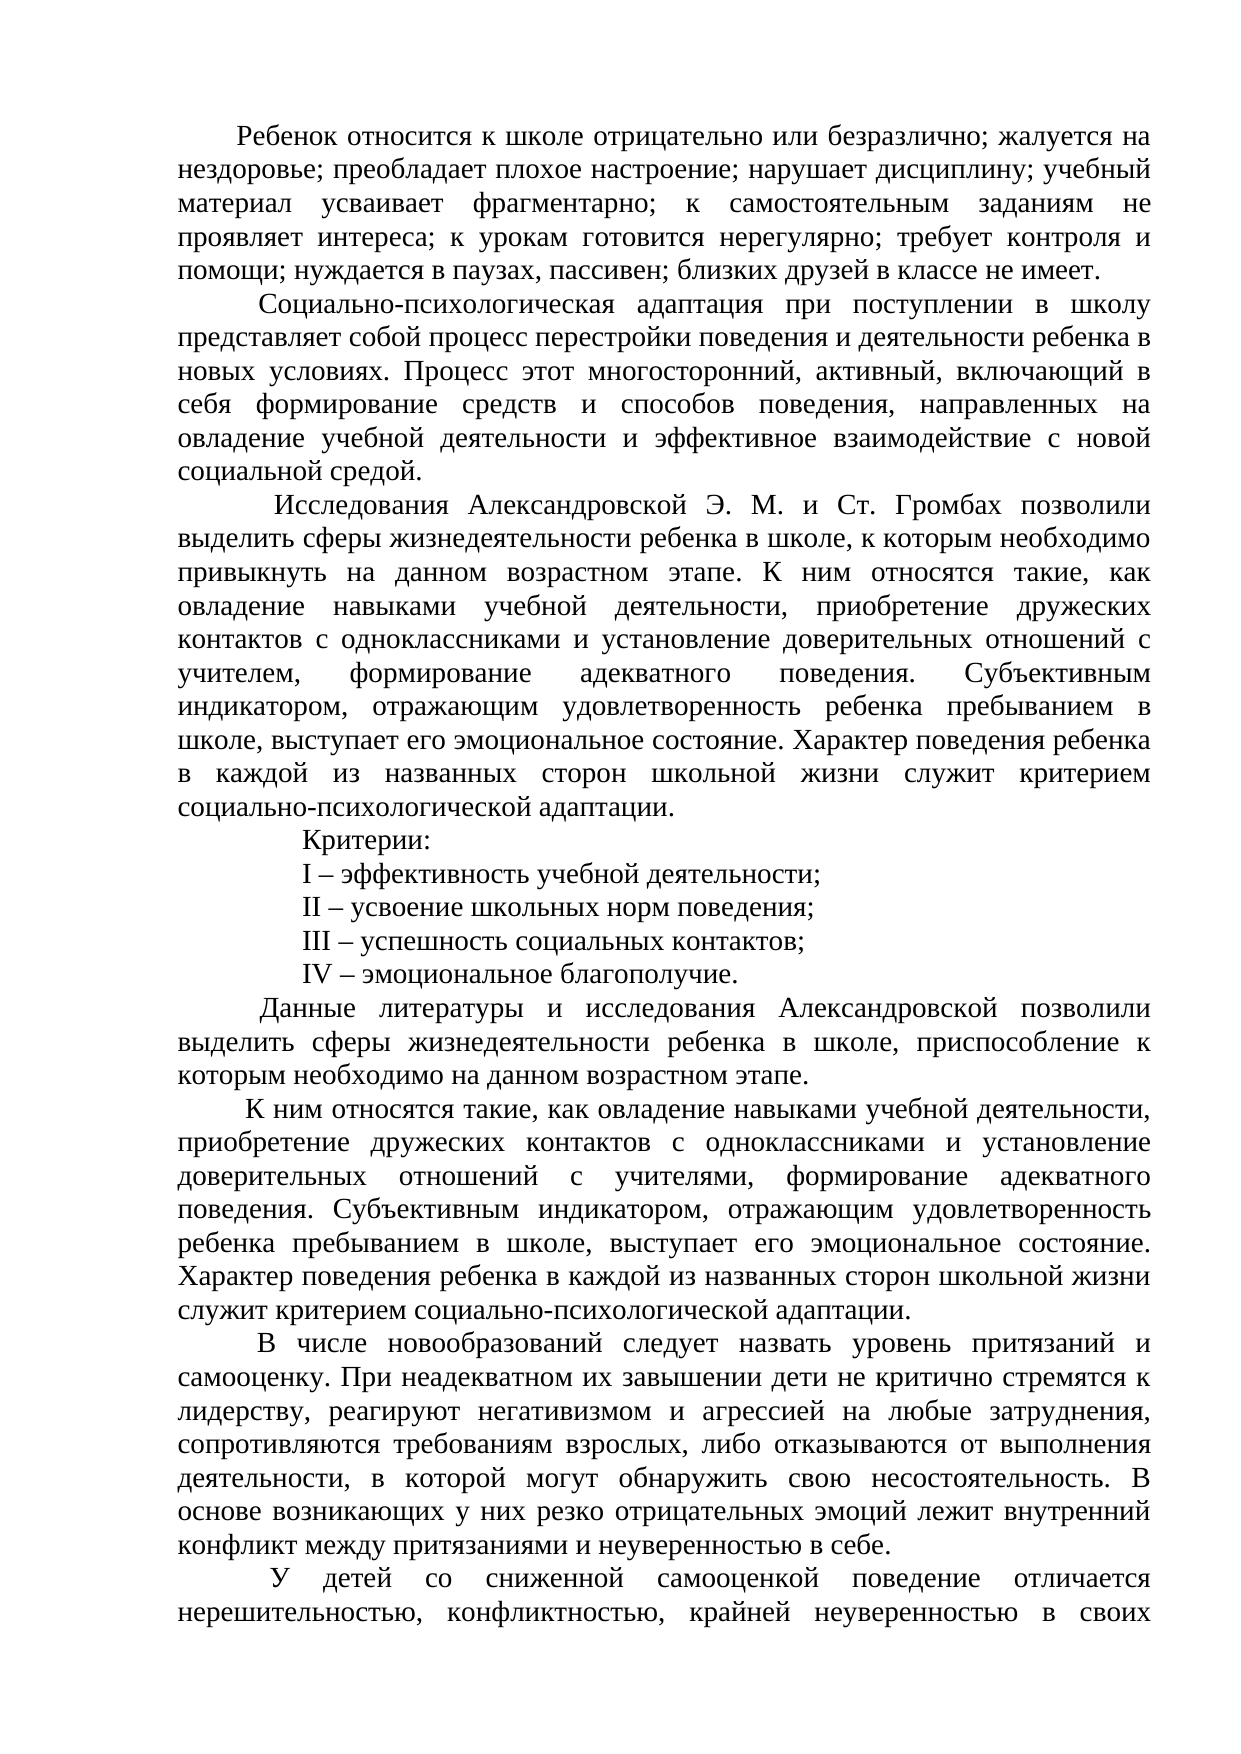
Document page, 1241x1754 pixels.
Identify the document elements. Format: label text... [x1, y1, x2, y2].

text К ним относятся такие, как овладение навыками учебной деятельности, приобретение дружеских контактов с одноклассниками и установление доверительных отношений с учителями, формирование адекватного поведения. Субъективным индикатором, отражающим удовлетворенность ребенка пребыванием в школе, выступает его эмоциональное состояние. Характер поведения ребенка в каждой из названных сторон школьной жизни служит критерием социально-психологической адаптации. [177, 1091, 1152, 1326]
text IV – эмоциональное благополучие. [177, 957, 1152, 990]
text Данные литературы и исследования Александровской позволили выделить сферы жизнедеятельности ребенка в школе, приспособление к которым необходимо на данном возрастном этапе. [177, 990, 1152, 1091]
text Ребенок относится к школе отрицательно или безразлично; жалуется на нездоровье; преобладает плохое настроение; нарушает дисциплину; учебный материал усваивает фрагментарно; к самостоятельным заданиям не проявляет интереса; к урокам готовится нерегулярно; требует контроля и помощи; нуждается в паузах, пассивен; близких друзей в классе не имеет. [177, 118, 1152, 286]
text I – эффективность учебной деятельности; [177, 856, 1152, 889]
text III – успешность социальных контактов; [177, 923, 1152, 957]
text Социально-психологическая адаптация при поступлении в школу представляет собой процесс перестройки поведения и деятельности ребенка в новых условиях. Процесс этот многосторонний, активный, включающий в себя формирование средств и способов поведения, направленных на овладение учебной деятельности и эффективное взаимодействие с новой социальной средой. [177, 286, 1152, 487]
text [177, 1560, 1152, 1627]
text Исследования Александровской Э. М. и Ст. Громбах позволили выделить сферы жизнедеятельности ребенка в школе, к которым необходимо привыкнуть на данном возрастном этапе. К ним относятся такие, как овладение навыками учебной деятельности, приобретение дружеских контактов с одноклассниками и установление доверительных отношений с учителем, формирование адекватного поведения. Субъективным индикатором, отражающим удовлетворенность ребенка пребыванием в школе, выступает его эмоциональное состояние. Характер поведения ребенка в каждой из названных сторон школьной жизни служит критерием социально-психологической адаптации. [177, 487, 1152, 822]
text В числе новообразований следует назвать уровень притязаний и самооценку. При неадекватном их завышении дети не критично стремятся к лидерству, реагируют негативизмом и агрессией на любые затруднения, сопротивляются требованиям взрослых, либо отказываются от выполнения деятельности, в которой могут обнаружить свою несостоятельность. В основе возникающих у них резко отрицательных эмоций лежит внутренний конфликт между притязаниями и неуверенностью в себе. [177, 1326, 1152, 1560]
text Критерии: [177, 822, 1152, 856]
text II – усвоение школьных норм поведения; [177, 889, 1152, 923]
